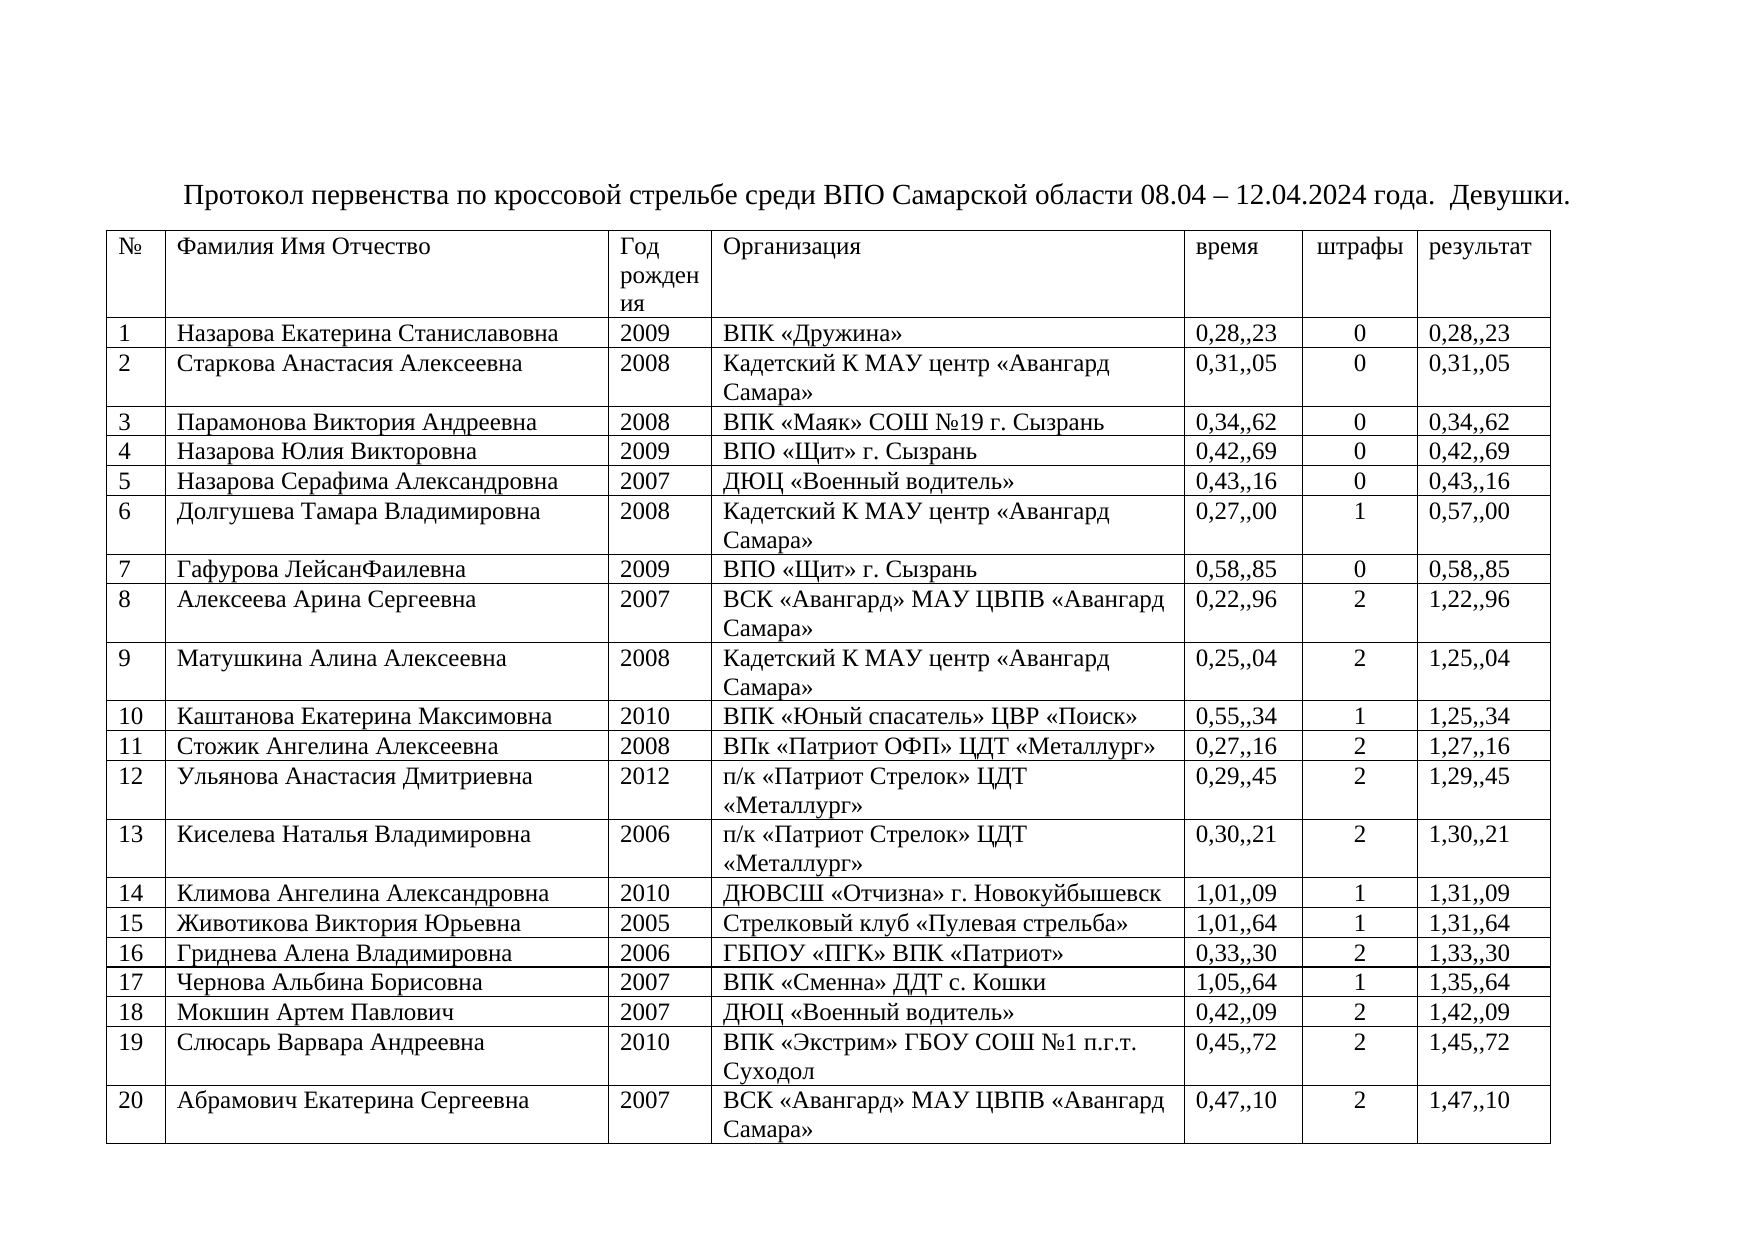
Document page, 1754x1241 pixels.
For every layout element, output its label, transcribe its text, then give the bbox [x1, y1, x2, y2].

table_cell 1,29,,45 [1418, 761, 1550, 818]
table_cell 0,30,,21 [1185, 820, 1302, 877]
table_cell 0,47,,10 [1185, 1086, 1302, 1143]
table_cell 2009 [609, 318, 711, 347]
table_cell 1 [1303, 968, 1417, 996]
table_cell 0 [1303, 555, 1417, 583]
table_header штрафы [1303, 231, 1417, 317]
table_header результат [1418, 231, 1550, 317]
table_cell 1,01,,64 [1185, 908, 1302, 937]
table_cell Алексеева Арина Сергеевна [166, 584, 608, 642]
table_cell 1 [107, 318, 165, 347]
table_cell ВСК «Авангард» МАУ ЦВПВ «Авангард Самара» [712, 584, 1184, 642]
table_cell 6 [107, 496, 165, 553]
table_cell 1 [1303, 701, 1417, 730]
table_cell 14 [107, 878, 165, 907]
table_cell 3 [107, 407, 165, 435]
table_cell ДЮЦ «Военный водитель» [712, 997, 1184, 1026]
table_cell Кадетский К МАУ центр «Авангард Самара» [712, 643, 1184, 700]
table_cell Назарова Серафима Александровна [166, 466, 608, 495]
table_cell 5 [107, 466, 165, 495]
table_header № [107, 231, 165, 317]
table_cell 2005 [609, 908, 711, 937]
table_cell 1,33,,30 [1418, 938, 1550, 966]
table_cell 1,01,,09 [1185, 878, 1302, 907]
table_cell 1,22,,96 [1418, 584, 1550, 642]
table_cell 2007 [609, 997, 711, 1026]
table_cell 0 [1303, 466, 1417, 495]
table_cell ВПК «Юный спасатель» ЦВР «Поиск» [712, 701, 1184, 730]
table_cell 2008 [609, 348, 711, 406]
table_cell 2 [1303, 584, 1417, 642]
table_cell Каштанова Екатерина Максимовна [166, 701, 608, 730]
table_cell 1,35,,64 [1418, 968, 1550, 996]
table_cell 0,33,,30 [1185, 938, 1302, 966]
table_cell ДЮЦ «Военный водитель» [712, 466, 1184, 495]
table_cell 0,28,,23 [1418, 318, 1550, 347]
table_cell ВПК «Дружина» [712, 318, 1184, 347]
table_cell 2008 [609, 731, 711, 760]
table_cell Кадетский К МАУ центр «Авангард Самара» [712, 348, 1184, 406]
table_cell Назарова Юлия Викторовна [166, 436, 608, 465]
table_cell 0 [1303, 318, 1417, 347]
table_header Год рождения [609, 231, 711, 317]
table_header Фамилия Имя Отчество [166, 231, 608, 317]
table_cell Долгушева Тамара Владимировна [166, 496, 608, 553]
table_cell 0,31,,05 [1418, 348, 1550, 406]
table_cell 1 [1303, 878, 1417, 907]
table_cell 0,45,,72 [1185, 1027, 1302, 1084]
table_header время [1185, 231, 1302, 317]
table_cell 0,43,,16 [1185, 466, 1302, 495]
table_cell 0,31,,05 [1185, 348, 1302, 406]
table_cell ДЮВСШ «Отчизна» г. Новокуйбышевск [712, 878, 1184, 907]
table_cell 1,25,,04 [1418, 643, 1550, 700]
table_cell 0,29,,45 [1185, 761, 1302, 818]
table_cell 0 [1303, 436, 1417, 465]
table_cell 1,25,,34 [1418, 701, 1550, 730]
table_cell Слюсарь Варвара Андреевна [166, 1027, 608, 1084]
table_cell 12 [107, 761, 165, 818]
table_cell 19 [107, 1027, 165, 1084]
table_cell Парамонова Виктория Андреевна [166, 407, 608, 435]
table_cell 17 [107, 968, 165, 996]
table_cell Назарова Екатерина Станиславовна [166, 318, 608, 347]
text Протокол первенства по кроссовой стрельбе среди ВПО Самарской области 08.04 – 12.04.2024 года. Девушки. [118, 177, 1636, 211]
table_cell Мокшин Артем Павлович [166, 997, 608, 1026]
table_cell 2 [1303, 761, 1417, 818]
table_cell 1,31,,09 [1418, 878, 1550, 907]
table_header Организация [712, 231, 1184, 317]
table_cell Киселева Наталья Владимировна [166, 820, 608, 877]
table_cell ВПК «Сменна» ДДТ с. Кошки [712, 968, 1184, 996]
table_cell 0,34,,62 [1418, 407, 1550, 435]
table_cell ВСК «Авангард» МАУ ЦВПВ «Авангард Самара» [712, 1086, 1184, 1143]
table_cell Ульянова Анастасия Дмитриевна [166, 761, 608, 818]
table_cell 1,47,,10 [1418, 1086, 1550, 1143]
table_cell 2 [1303, 938, 1417, 966]
table_cell Животикова Виктория Юрьевна [166, 908, 608, 937]
table_cell 1,31,,64 [1418, 908, 1550, 937]
table_cell 8 [107, 584, 165, 642]
table_cell 7 [107, 555, 165, 583]
table_cell Стрелковый клуб «Пулевая стрельба» [712, 908, 1184, 937]
table_cell 2 [107, 348, 165, 406]
table_cell ВПО «Щит» г. Сызрань [712, 436, 1184, 465]
table_cell 0,34,,62 [1185, 407, 1302, 435]
table_cell 9 [107, 643, 165, 700]
table_cell 18 [107, 997, 165, 1026]
table_cell 2 [1303, 820, 1417, 877]
table_cell 16 [107, 938, 165, 966]
table_cell 4 [107, 436, 165, 465]
table_cell Старкова Анастасия Алексеевна [166, 348, 608, 406]
table_cell 1,42,,09 [1418, 997, 1550, 1026]
table_cell 0,58,,85 [1185, 555, 1302, 583]
table_cell 2 [1303, 997, 1417, 1026]
table_cell Матушкина Алина Алексеевна [166, 643, 608, 700]
table_cell 2 [1303, 731, 1417, 760]
table_cell 0,57,,00 [1418, 496, 1550, 553]
table_cell Чернова Альбина Борисовна [166, 968, 608, 996]
table_cell 2007 [609, 968, 711, 996]
table_cell 2007 [609, 584, 711, 642]
table_cell 2012 [609, 761, 711, 818]
table_cell 1,30,,21 [1418, 820, 1550, 877]
table_cell 20 [107, 1086, 165, 1143]
table_cell 0,22,,96 [1185, 584, 1302, 642]
table_cell 2007 [609, 466, 711, 495]
table_cell 0,55,,34 [1185, 701, 1302, 730]
table_cell 2 [1303, 1027, 1417, 1084]
table_cell 1 [1303, 496, 1417, 553]
table_cell 2010 [609, 1027, 711, 1084]
table_cell п/к «Патриот Стрелок» ЦДТ «Металлург» [712, 820, 1184, 877]
table_cell 0,43,,16 [1418, 466, 1550, 495]
table_cell 0,58,,85 [1418, 555, 1550, 583]
table_cell 2006 [609, 820, 711, 877]
table_cell 0,42,,09 [1185, 997, 1302, 1026]
table_cell 0,28,,23 [1185, 318, 1302, 347]
table_cell 2 [1303, 1086, 1417, 1143]
table_cell 0,25,,04 [1185, 643, 1302, 700]
table_cell 13 [107, 820, 165, 877]
table_cell 2 [1303, 643, 1417, 700]
table_cell ГБПОУ «ПГК» ВПК «Патриот» [712, 938, 1184, 966]
table_cell 0 [1303, 348, 1417, 406]
table_cell 2010 [609, 701, 711, 730]
table_cell 15 [107, 908, 165, 937]
table_cell ВПК «Экстрим» ГБОУ СОШ №1 п.г.т. Суходол [712, 1027, 1184, 1084]
table_cell Климова Ангелина Александровна [166, 878, 608, 907]
table_cell Абрамович Екатерина Сергеевна [166, 1086, 608, 1143]
table_cell 2009 [609, 555, 711, 583]
table_cell Гриднева Алена Владимировна [166, 938, 608, 966]
table_cell Гафурова ЛейсанФаилевна [166, 555, 608, 583]
table_cell 0,27,,00 [1185, 496, 1302, 553]
table_cell Стожик Ангелина Алексеевна [166, 731, 608, 760]
table_cell 0,27,,16 [1185, 731, 1302, 760]
table_cell ВПК «Маяк» СОШ №19 г. Сызрань [712, 407, 1184, 435]
table_cell ВПк «Патриот ОФП» ЦДТ «Металлург» [712, 731, 1184, 760]
table_cell 1,27,,16 [1418, 731, 1550, 760]
table_cell 2010 [609, 878, 711, 907]
table_cell п/к «Патриот Стрелок» ЦДТ «Металлург» [712, 761, 1184, 818]
table_cell Кадетский К МАУ центр «Авангард Самара» [712, 496, 1184, 553]
table_cell 2008 [609, 496, 711, 553]
table_cell 1,45,,72 [1418, 1027, 1550, 1084]
table_cell 1,05,,64 [1185, 968, 1302, 996]
table_cell 0,42,,69 [1418, 436, 1550, 465]
table_cell 0 [1303, 407, 1417, 435]
table_cell 1 [1303, 908, 1417, 937]
table_cell 2008 [609, 407, 711, 435]
table_cell 0,42,,69 [1185, 436, 1302, 465]
table_cell 2007 [609, 1086, 711, 1143]
table_cell ВПО «Щит» г. Сызрань [712, 555, 1184, 583]
table_cell 2006 [609, 938, 711, 966]
table_cell 11 [107, 731, 165, 760]
table_cell 2009 [609, 436, 711, 465]
table_cell 2008 [609, 643, 711, 700]
table_cell 10 [107, 701, 165, 730]
